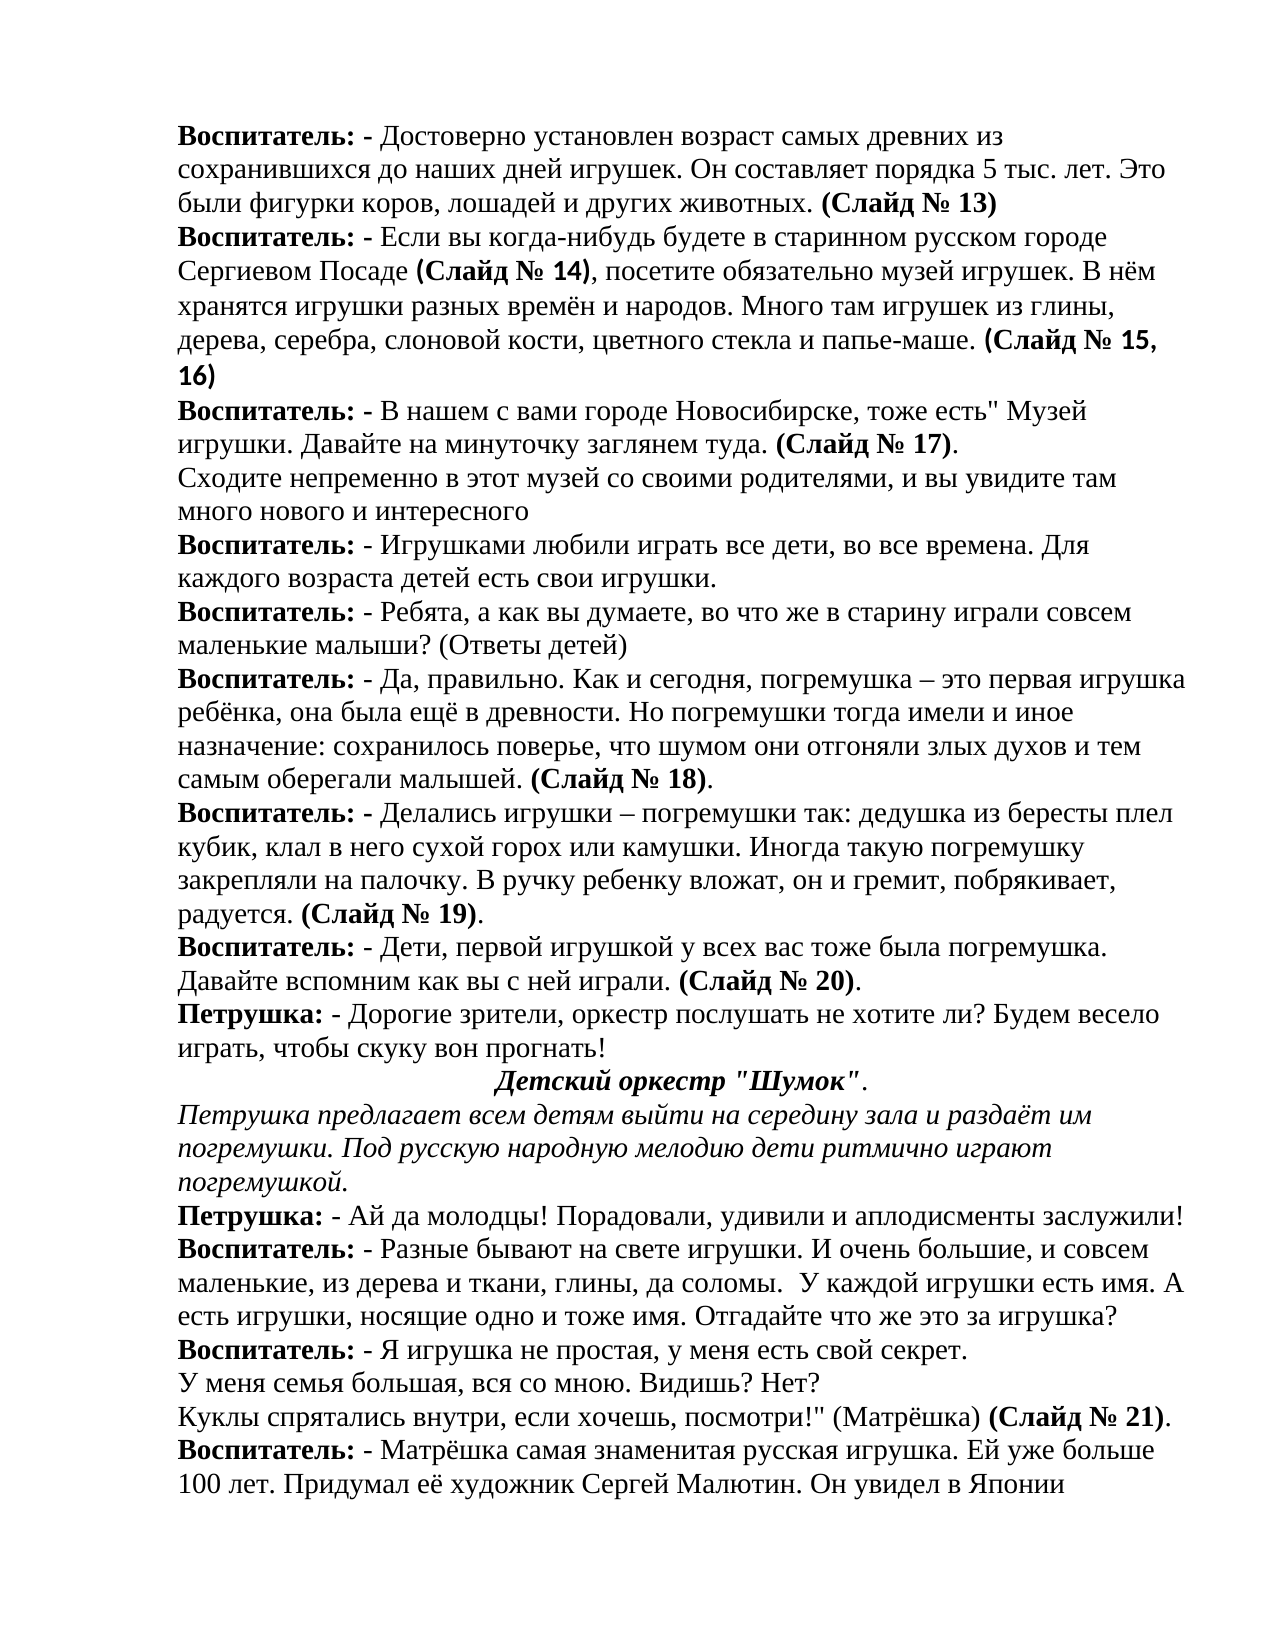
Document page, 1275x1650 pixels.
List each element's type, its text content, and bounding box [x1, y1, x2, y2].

text Воспитатель: - В нашем с вами городе Новосибирске, тоже есть" Музей игрушки. Давайте на минуточку заглянем туда. (Слайд № 17). [177, 393, 1186, 460]
text Воспитатель: - Я игрушка не простая, у меня есть свой секрет. [177, 1332, 1186, 1365]
text Воспитатель: - Ребята, а как вы думаете, во что же в старину играли совсем маленькие малыши? (Ответы детей) [177, 594, 1186, 661]
text Петрушка: - Дорогие зрители, оркестр послушать не хотите ли? Будем весело играть, чтобы скуку вон прогнать! [177, 996, 1186, 1063]
text Воспитатель: - Делались игрушки – погремушки так: дедушка из бересты плел кубик, клал в него сухой горох или камушки. Иногда такую погремушку закрепляли на палочку. В ручку ребенку вложат, он и гремит, побрякивает, радуется. (Слайд № 19). [177, 795, 1186, 929]
text Детский оркестр "Шумок". [177, 1063, 1186, 1097]
text Воспитатель: - Разные бывают на свете игрушки. И очень большие, и совсем маленькие, из дерева и ткани, глины, да соломы. У каждой игрушки есть имя. А есть игрушки, носящие одно и тоже имя. Отгадайте что же это за игрушка? [177, 1231, 1186, 1332]
text Воспитатель: - Достоверно установлен возраст самых древних из сохранившихся до наших дней игрушек. Он составляет порядка 5 тыс. лет. Это были фигурки коров, лошадей и других животных. (Слайд № 13) [177, 118, 1186, 219]
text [177, 1399, 1186, 1499]
text Сходите непременно в этот музей со своими родителями, и вы увидите там много нового и интересного [177, 460, 1186, 527]
text У меня семья большая, вся со мною. Видишь? Нет? [177, 1365, 1186, 1399]
text Воспитатель: - Игрушками любили играть все дети, во все времена. Для каждого возраста детей есть свои игрушки. [177, 527, 1186, 594]
text Петрушка: - Ай да молодцы! Порадовали, удивили и аплодисменты заслужили! [177, 1198, 1186, 1231]
text Воспитатель: - Дети, первой игрушкой у всех вас тоже была погремушка. Давайте вспомним как вы с ней играли. (Слайд № 20). [177, 929, 1186, 996]
text Воспитатель: - Да, правильно. Как и сегодня, погремушка – это первая игрушка ребёнка, она была ещё в древности. Но погремушки тогда имели и иное назначение: сохранилось поверье, что шумом они отгоняли злых духов и тем самым оберегали малышей. (Слайд № 18). [177, 661, 1186, 795]
text Петрушка предлагает всем детям выйти на середину зала и раздаёт им погремушки. Под русскую народную мелодию дети ритмично играют погремушкой. [177, 1097, 1186, 1198]
text Воспитатель: - Если вы когда-нибудь будете в старинном русском городе Сергиевом Посаде (Слайд № 14), посетите обязательно музей игрушек. В нём хранятся игрушки разных времён и народов. Много там игрушек из глины, дерева, серебра, слоновой кости, цветного стекла и папье-маше. (Слайд № 15, 16) [177, 219, 1186, 393]
